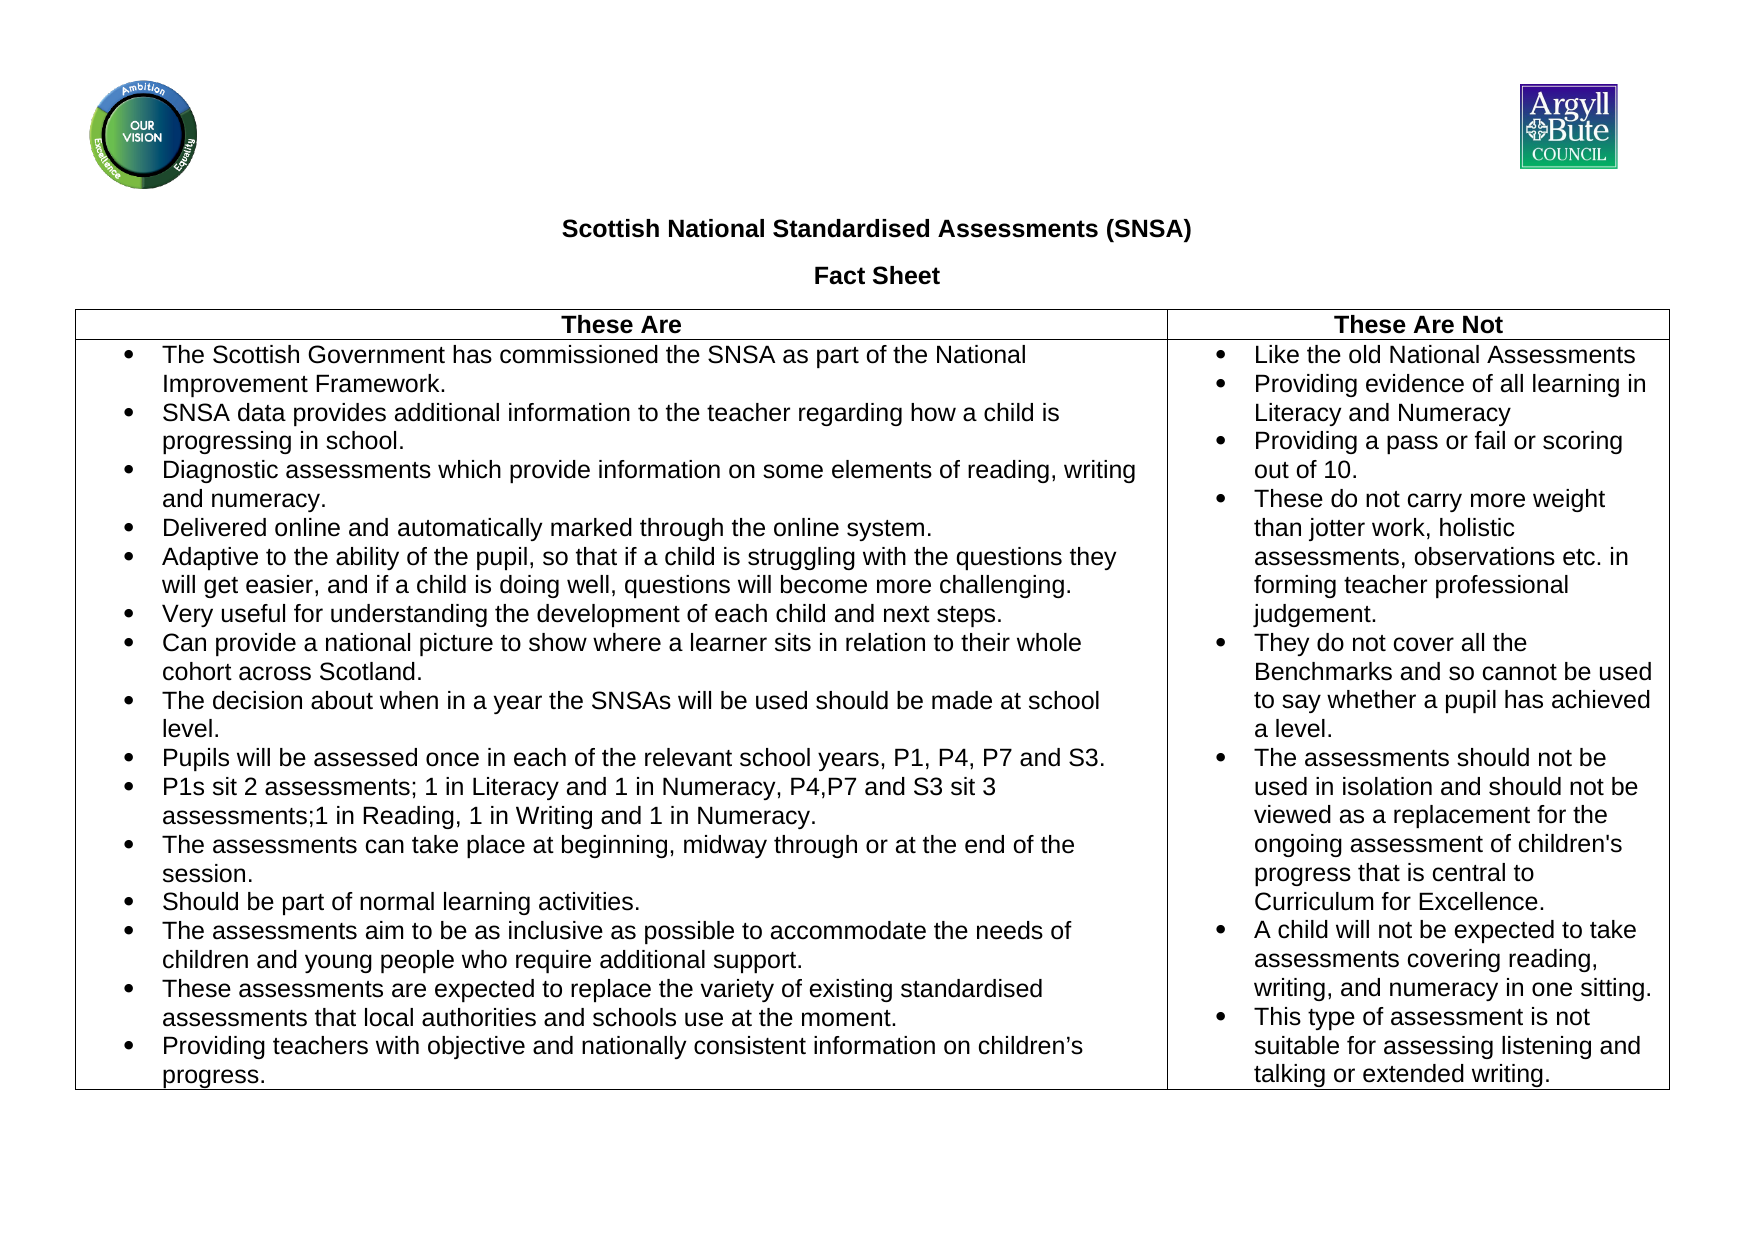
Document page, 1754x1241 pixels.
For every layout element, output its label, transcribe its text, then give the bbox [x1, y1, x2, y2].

table_header These Are [76, 310, 1167, 339]
table_cell The Scottish Government has commissioned the SNSA as part of the National Improvement Framework. SNSA data provides additional information to the teacher regarding how a child is progressing in school. Diagnostic assessments which provide information on some elements of reading, writing and numeracy. Delivered online and automatically marked through the online system. Adaptive to the ability of the pupil, so that if a child is struggling with the questions they will get easier, and if a child is doing well, questions will become more challenging. Very useful for understanding the development of each child and next steps. Can provide a national picture to show where a learner sits in relation to their whole cohort across Scotland. The decision about when in a year the SNSAs will be used should be made at school level. Pupils will be assessed once in each of the relevant school years, P1, P4, P7 and S3. P1s sit 2 assessments; 1 in Literacy and 1 in Numeracy, P4,P7 and S3 sit 3 assessments;1 in Reading, 1 in Writing and 1 in Numeracy. The assessments can take place at beginning, midway through or at the end of the session. Should be part of normal learning activities. The assessments aim to be as inclusive as possible to accommodate the needs of children and young people who require additional support. These assessments are expected to replace the variety of existing standardised assessments that local authorities and schools use at the moment. Providing teachers with objective and nationally consistent information on children’s progress. [76, 340, 1167, 1089]
picture [75, 75, 211, 195]
table_cell Like the old National Assessments Providing evidence of all learning in Literacy and Numeracy Providing a pass or fail or scoring out of 10. These do not carry more weight than jotter work, holistic assessments, observations etc. in forming teacher professional judgement. They do not cover all the Benchmarks and so cannot be used to say whether a pupil has achieved a level. The assessments should not be used in isolation and should not be viewed as a replacement for the ongoing assessment of children's progress that is central to Curriculum for Excellence. A child will not be expected to take assessments covering reading, writing, and numeracy in one sitting. This type of assessment is not suitable for assessing listening and talking or extended writing. [1168, 340, 1669, 1089]
text Scottish National Standardised Assessments (SNSA) [75, 214, 1679, 242]
picture [1520, 84, 1618, 169]
table_header These Are Not [1168, 310, 1669, 339]
text Fact Sheet [75, 261, 1679, 290]
